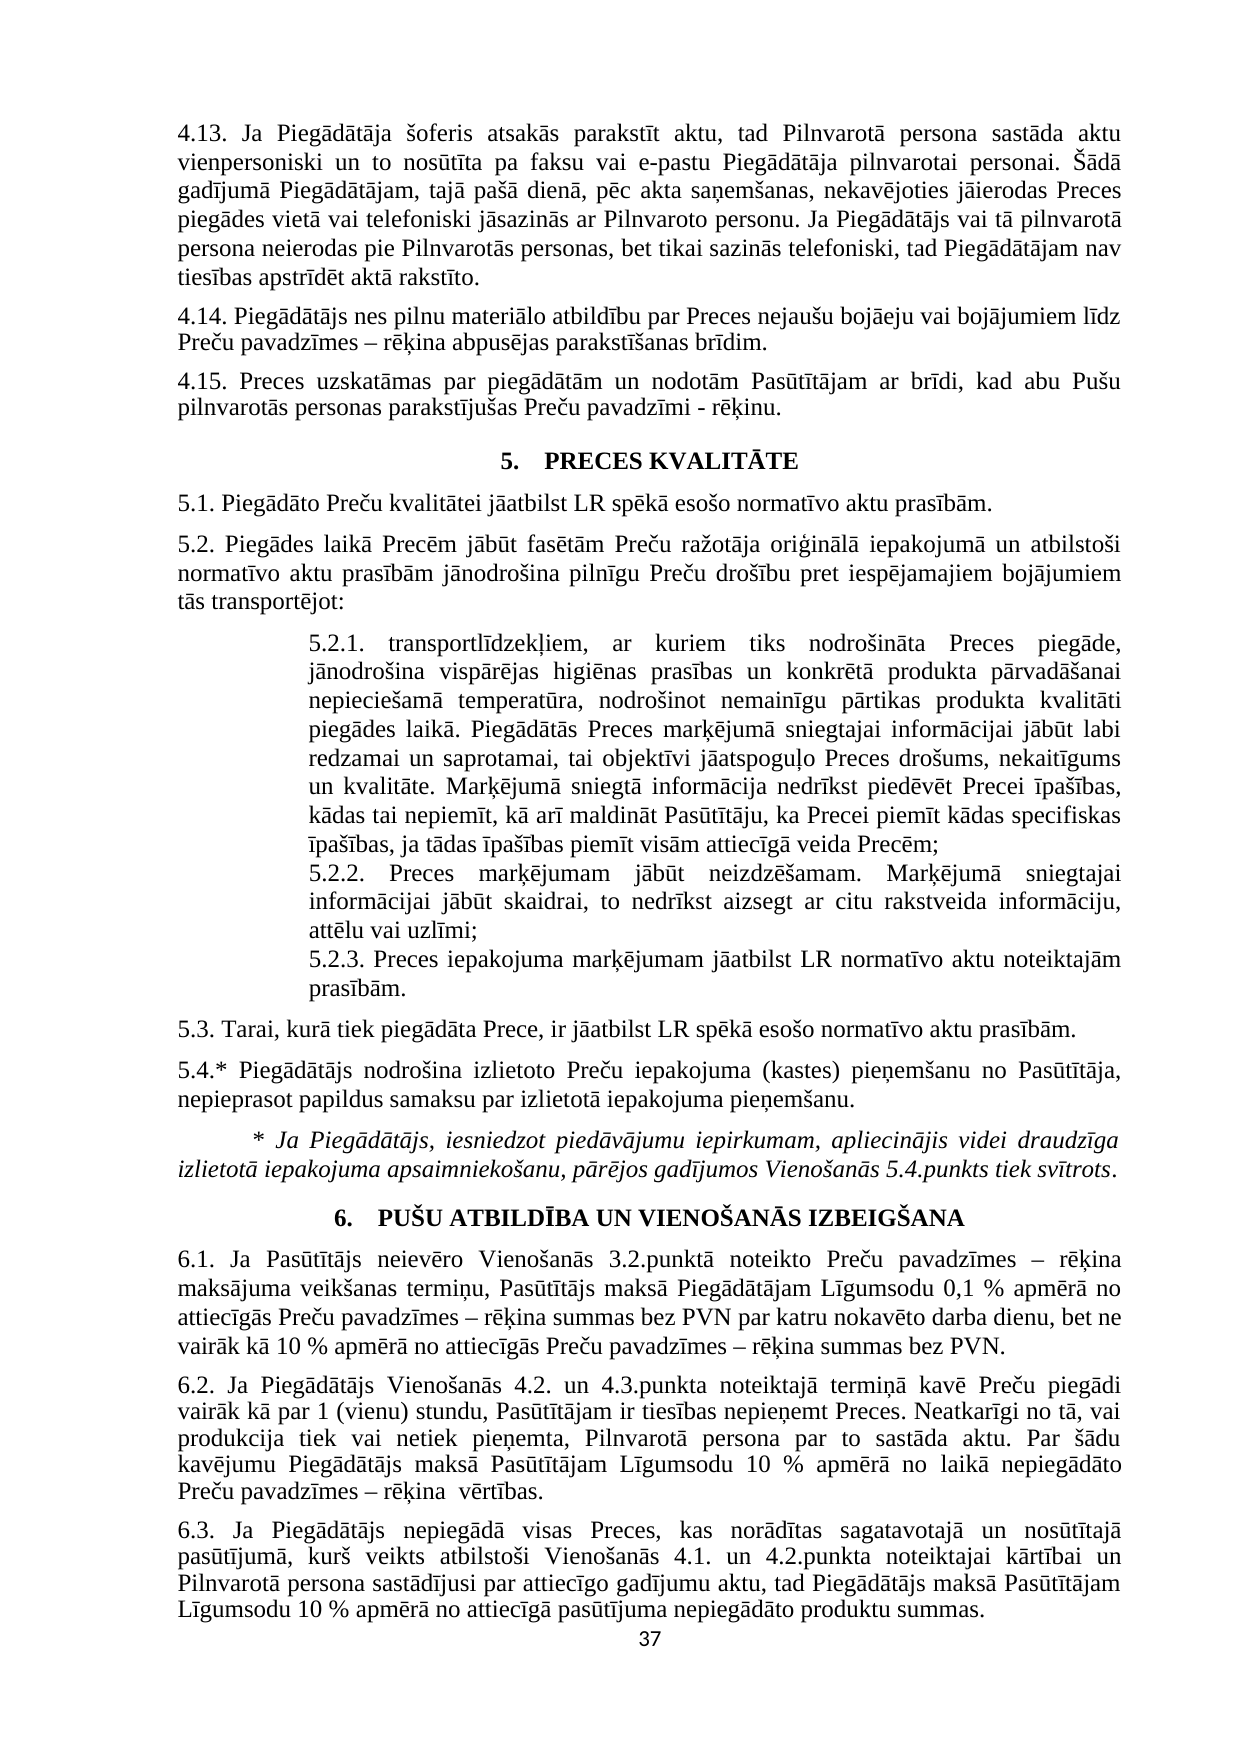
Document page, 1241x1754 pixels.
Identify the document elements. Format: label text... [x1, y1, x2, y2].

text 5.2.3. Preces iepakojuma marķējumam jāatbilst LR normatīvo aktu noteiktajām prasībām. [308, 944, 1122, 1001]
text 4.15. Preces uzskatāmas par piegādātām un nodotām Pasūtītājam ar brīdi, kad abu Pušu pilnvarotās personas parakstījušas Preču pavadzīmi - rēķinu. [177, 368, 1122, 421]
text 4.14. Piegādātājs nes pilnu materiālo atbildību par Preces nejaušu bojāeju vai bojājumiem līdz Preču pavadzīmes – rēķina abpusējas parakstīšanas brīdim. [177, 303, 1122, 356]
text 5.3. Tarai, kurā tiek piegādāta Prece, ir jāatbilst LR spēkā esošo normatīvo aktu prasībām. [177, 1014, 1122, 1043]
text 6.2. Ja Piegādātājs Vienošanās 4.2. un 4.3.punkta noteiktajā termiņā kavē Preču piegādi vairāk kā par 1 (vienu) stundu, Pasūtītājam ir tiesības nepieņemt Preces. Neatkarīgi no tā, vai produkcija tiek vai netiek pieņemta, Pilnvarotā persona par to sastāda aktu. Par šādu kavējumu Piegādātājs maksā Pasūtītājam Līgumsodu 10 % apmērā no laikā nepiegādāto Preču pavadzīmes – rēķina vērtības. [177, 1372, 1122, 1504]
text 5.2. Piegādes laikā Precēm jābūt fasētām Preču ražotāja oriģinālā iepakojumā un atbilstoši normatīvo aktu prasībām jānodrošina pilnīgu Preču drošību pret iespējamajiem bojājumiem tās transportējot: [177, 529, 1122, 615]
list PRECES KVALITĀTE [177, 446, 1122, 475]
list PUŠU ATBILDĪBA UN VIENOŠANĀS IZBEIGŠANA [177, 1203, 1122, 1232]
text * Ja Piegādātājs, iesniedzot piedāvājumu iepirkumam, apliecinājis videi draudzīga izlietotā iepakojuma apsaimniekošanu, pārējos gadījumos Vienošanās 5.4.punkts tiek svītrots. [177, 1125, 1122, 1183]
text 5.4.* Piegādātājs nodrošina izlietoto Preču iepakojuma (kastes) pieņemšanu no Pasūtītāja, nepieprasot papildus samaksu par izlietotā iepakojuma pieņemšanu. [177, 1055, 1122, 1113]
text 6.1. Ja Pasūtītājs neievēro Vienošanās 3.2.punktā noteikto Preču pavadzīmes – rēķina maksājuma veikšanas termiņu, Pasūtītājs maksā Piegādātājam Līgumsodu 0,1 % apmērā no attiecīgās Preču pavadzīmes – rēķina summas bez PVN par katru nokavēto darba dienu, bet ne vairāk kā 10 % apmērā no attiecīgās Preču pavadzīmes – rēķina summas bez PVN. [177, 1244, 1122, 1359]
text 6.3. Ja Piegādātājs nepiegādā visas Preces, kas norādītas sagatavotajā un nosūtītajā pasūtījumā, kurš veikts atbilstoši Vienošanās 4.1. un 4.2.punkta noteiktajai kārtībai un Pilnvarotā persona sastādījusi par attiecīgo gadījumu aktu, tad Piegādātājs maksā Pasūtītājam Līgumsodu 10 % apmērā no attiecīgā pasūtījuma nepiegādāto produktu summas. [177, 1517, 1122, 1623]
text 5.1. Piegādāto Preču kvalitātei jāatbilst LR spēkā esošo normatīvo aktu prasībām. [177, 488, 1122, 516]
text 4.13. Ja Piegādātāja šoferis atsakās parakstīt aktu, tad Pilnvarotā persona sastāda aktu vienpersoniski un to nosūtīta pa faksu vai e-pastu Piegādātāja pilnvarotai personai. Šādā gadījumā Piegādātājam, tajā pašā dienā, pēc akta saņemšanas, nekavējoties jāierodas Preces piegādes vietā vai telefoniski jāsazinās ar Pilnvaroto personu. Ja Piegādātājs vai tā pilnvarotā persona neierodas pie Pilnvarotās personas, bet tikai sazinās telefoniski, tad Piegādātājam nav tiesības apstrīdēt aktā rakstīto. [177, 118, 1122, 291]
text 5.2.1. transportlīdzekļiem, ar kuriem tiks nodrošināta Preces piegāde, jānodrošina vispārējas higiēnas prasības un konkrētā produkta pārvadāšanai nepieciešamā temperatūra, nodrošinot nemainīgu pārtikas produkta kvalitāti piegādes laikā. Piegādātās Preces marķējumā sniegtajai informācijai jābūt labi redzamai un saprotamai, tai objektīvi jāatspoguļo Preces drošums, nekaitīgums un kvalitāte. Marķējumā sniegtā informācija nedrīkst piedēvēt Precei īpašības, kādas tai nepiemīt, kā arī maldināt Pasūtītāju, ka Precei piemīt kādas specifiskas īpašības, ja tādas īpašības piemīt visām attiecīgā veida Precēm; [308, 628, 1122, 858]
text 5.2.2. Preces marķējumam jābūt neizdzēšamam. Marķējumā sniegtajai informācijai jābūt skaidrai, to nedrīkst aizsegt ar citu rakstveida informāciju, attēlu vai uzlīmi; [308, 858, 1122, 944]
